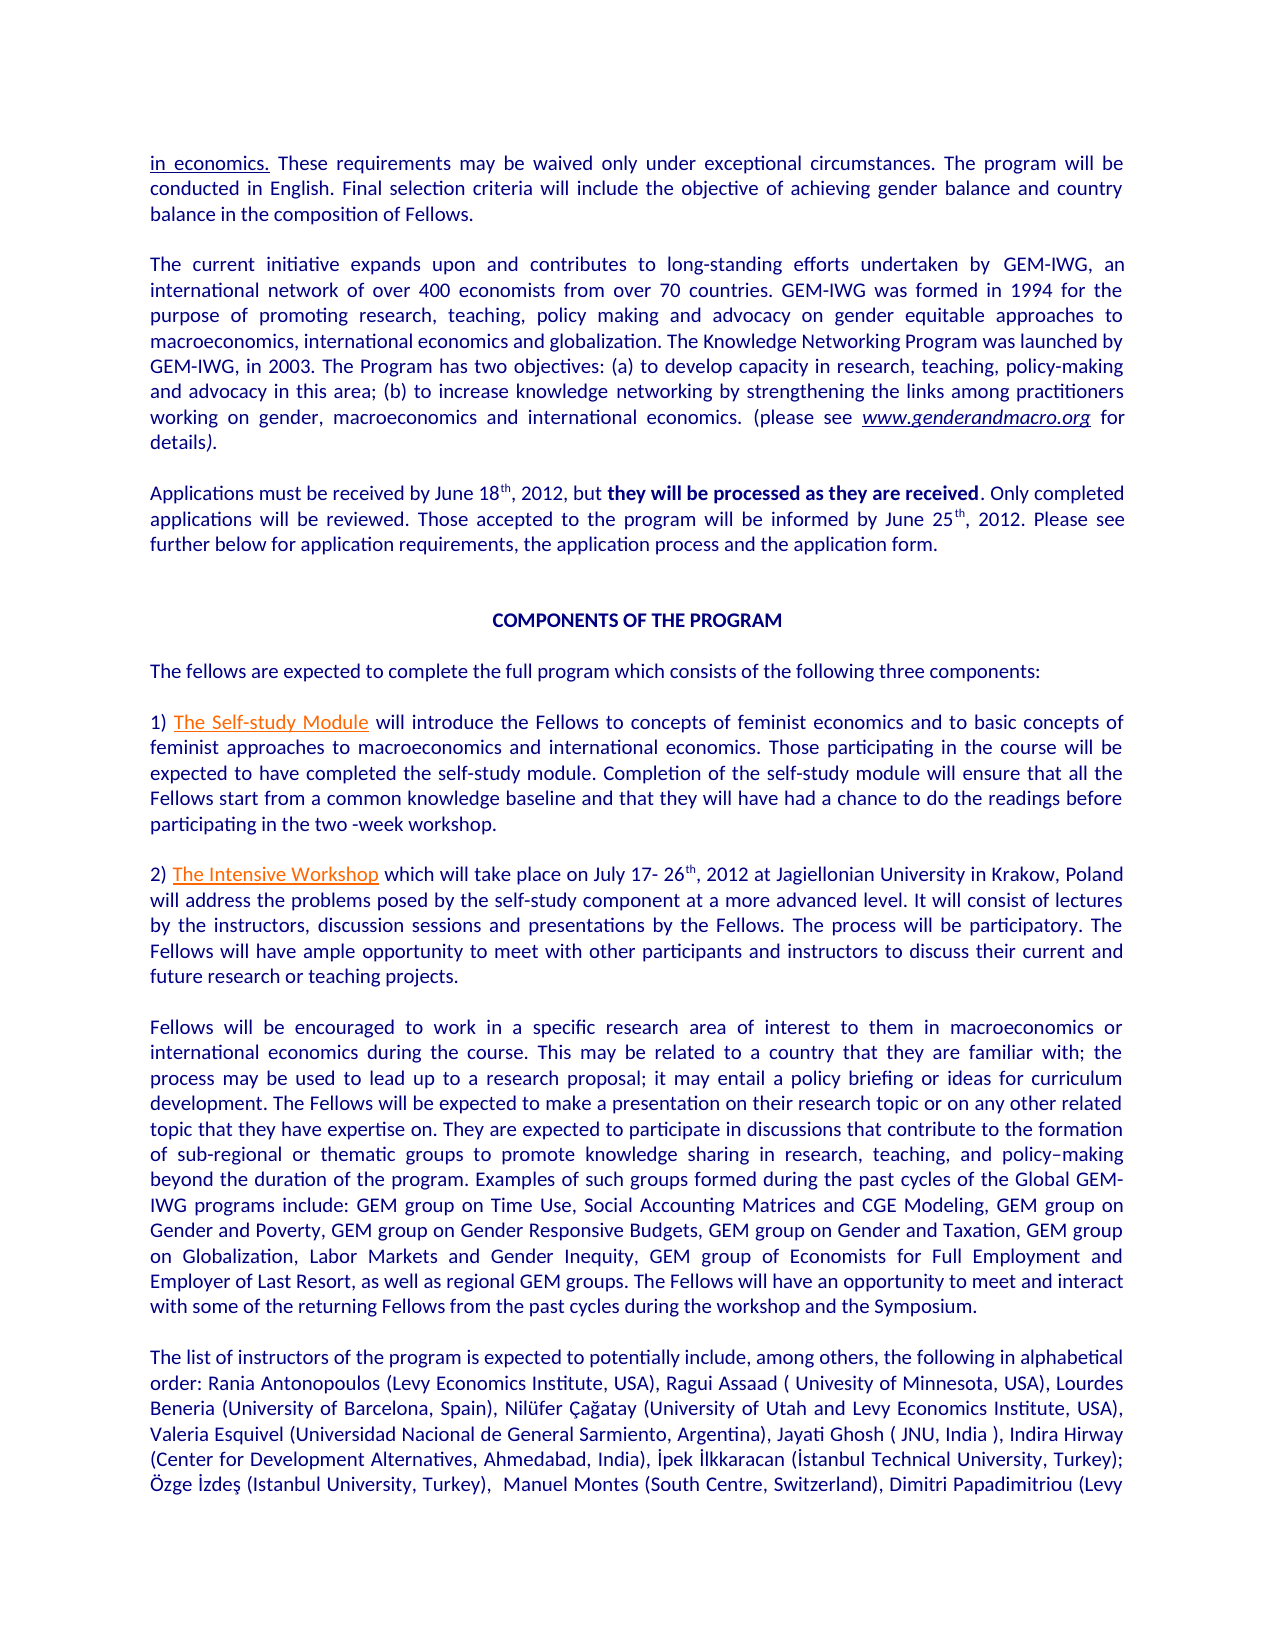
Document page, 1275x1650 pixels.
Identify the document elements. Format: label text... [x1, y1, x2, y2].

text Fellows will be encouraged to work in a specific research area of interest to them in macroeconomics or international economics during the course. This may be related to a country that they are familiar with; the process may be used to lead up to a research proposal; it may entail a policy briefing or ideas for curriculum development. The Fellows will be expected to make a presentation on their research topic or on any other related topic that they have expertise on. They are expected to participate in discussions that contribute to the formation of sub-regional or thematic groups to promote knowledge sharing in research, teaching, and policy–making beyond the duration of the program. Examples of such groups formed during the past cycles of the Global GEM-IWG programs include: GEM group on Time Use, Social Accounting Matrices and CGE Modeling, GEM group on Gender and Poverty, GEM group on Gender Responsive Budgets, GEM group on Gender and Taxation, GEM group on Globalization, Labor Markets and Gender Inequity, GEM group of Economists for Full Employment and Employer of Last Resort, as well as regional GEM groups. The Fellows will have an opportunity to meet and interact with some of the returning Fellows from the past cycles during the workshop and the Symposium. [150, 1014, 1125, 1319]
text 2) The Intensive Workshop which will take place on July 17- 26th, 2012 at Jagiellonian University in Krakow, Poland will address the problems posed by the self-study component at a more advanced level. It will consist of lectures by the instructors, discussion sessions and presentations by the Fellows. The process will be participatory. The Fellows will have ample opportunity to meet with other participants and instructors to discuss their current and future research or teaching projects. [150, 862, 1125, 989]
text 1) The Self-study Module will introduce the Fellows to concepts of feminist economics and to basic concepts of feminist approaches to macroeconomics and international economics. Those participating in the course will be expected to have completed the self-study module. Completion of the self-study module will ensure that all the Fellows start from a common knowledge baseline and that they will have had a chance to do the readings before participating in the two -week workshop. [150, 709, 1125, 836]
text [150, 150, 1125, 226]
text The current initiative expands upon and contributes to long-standing efforts undertaken by GEM-IWG, an international network of over 400 economists from over 70 countries. GEM-IWG was formed in 1994 for the purpose of promoting research, teaching, policy making and advocacy on gender equitable approaches to macroeconomics, international economics and globalization. The Knowledge Networking Program was launched by GEM-IWG, in 2003. The Program has two objectives: (a) to develop capacity in research, teaching, policy-making and advocacy in this area; (b) to increase knowledge networking by strengthening the links among practitioners working on gender, macroeconomics and international economics. (please see www.genderandmacro.org for details). [150, 252, 1125, 455]
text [150, 1344, 1125, 1497]
text The fellows are expected to complete the full program which consists of the following three components: [150, 658, 1125, 684]
text COMPONENTS OF THE PROGRAM [150, 607, 1125, 633]
text Applications must be received by June 18th, 2012, but they will be processed as they are received. Only completed applications will be reviewed. Those accepted to the program will be informed by June 25th, 2012. Please see further below for application requirements, the application process and the application form. [150, 480, 1125, 557]
